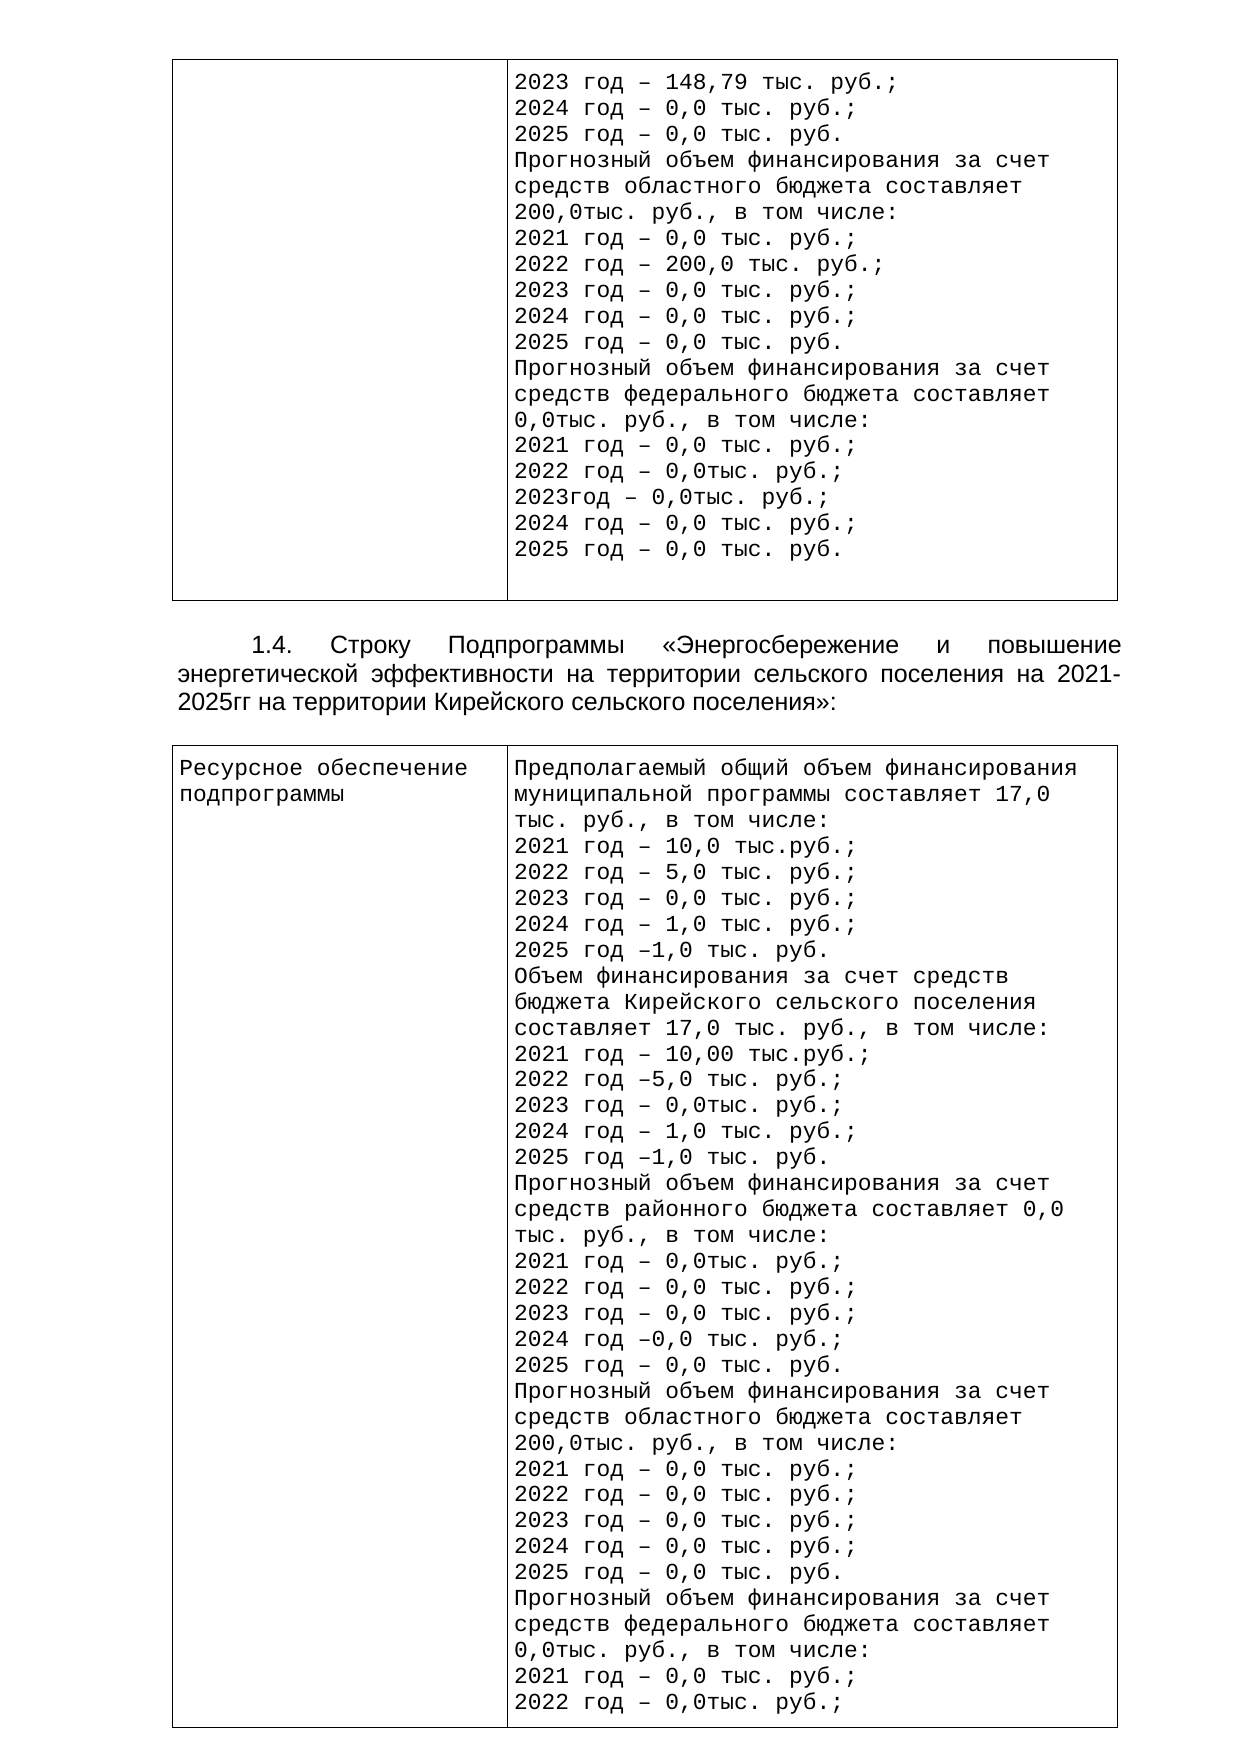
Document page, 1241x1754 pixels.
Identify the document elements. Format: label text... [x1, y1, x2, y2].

text 1.4. Строку Подпрограммы «Энергосбережение и повышение энергетической эффективности на территории сельского поселения на 2021-2025гг на территории Кирейского сельского поселения»: [177, 630, 1122, 716]
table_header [508, 60, 1117, 600]
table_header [173, 746, 507, 1727]
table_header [508, 746, 1117, 1727]
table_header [173, 60, 507, 600]
